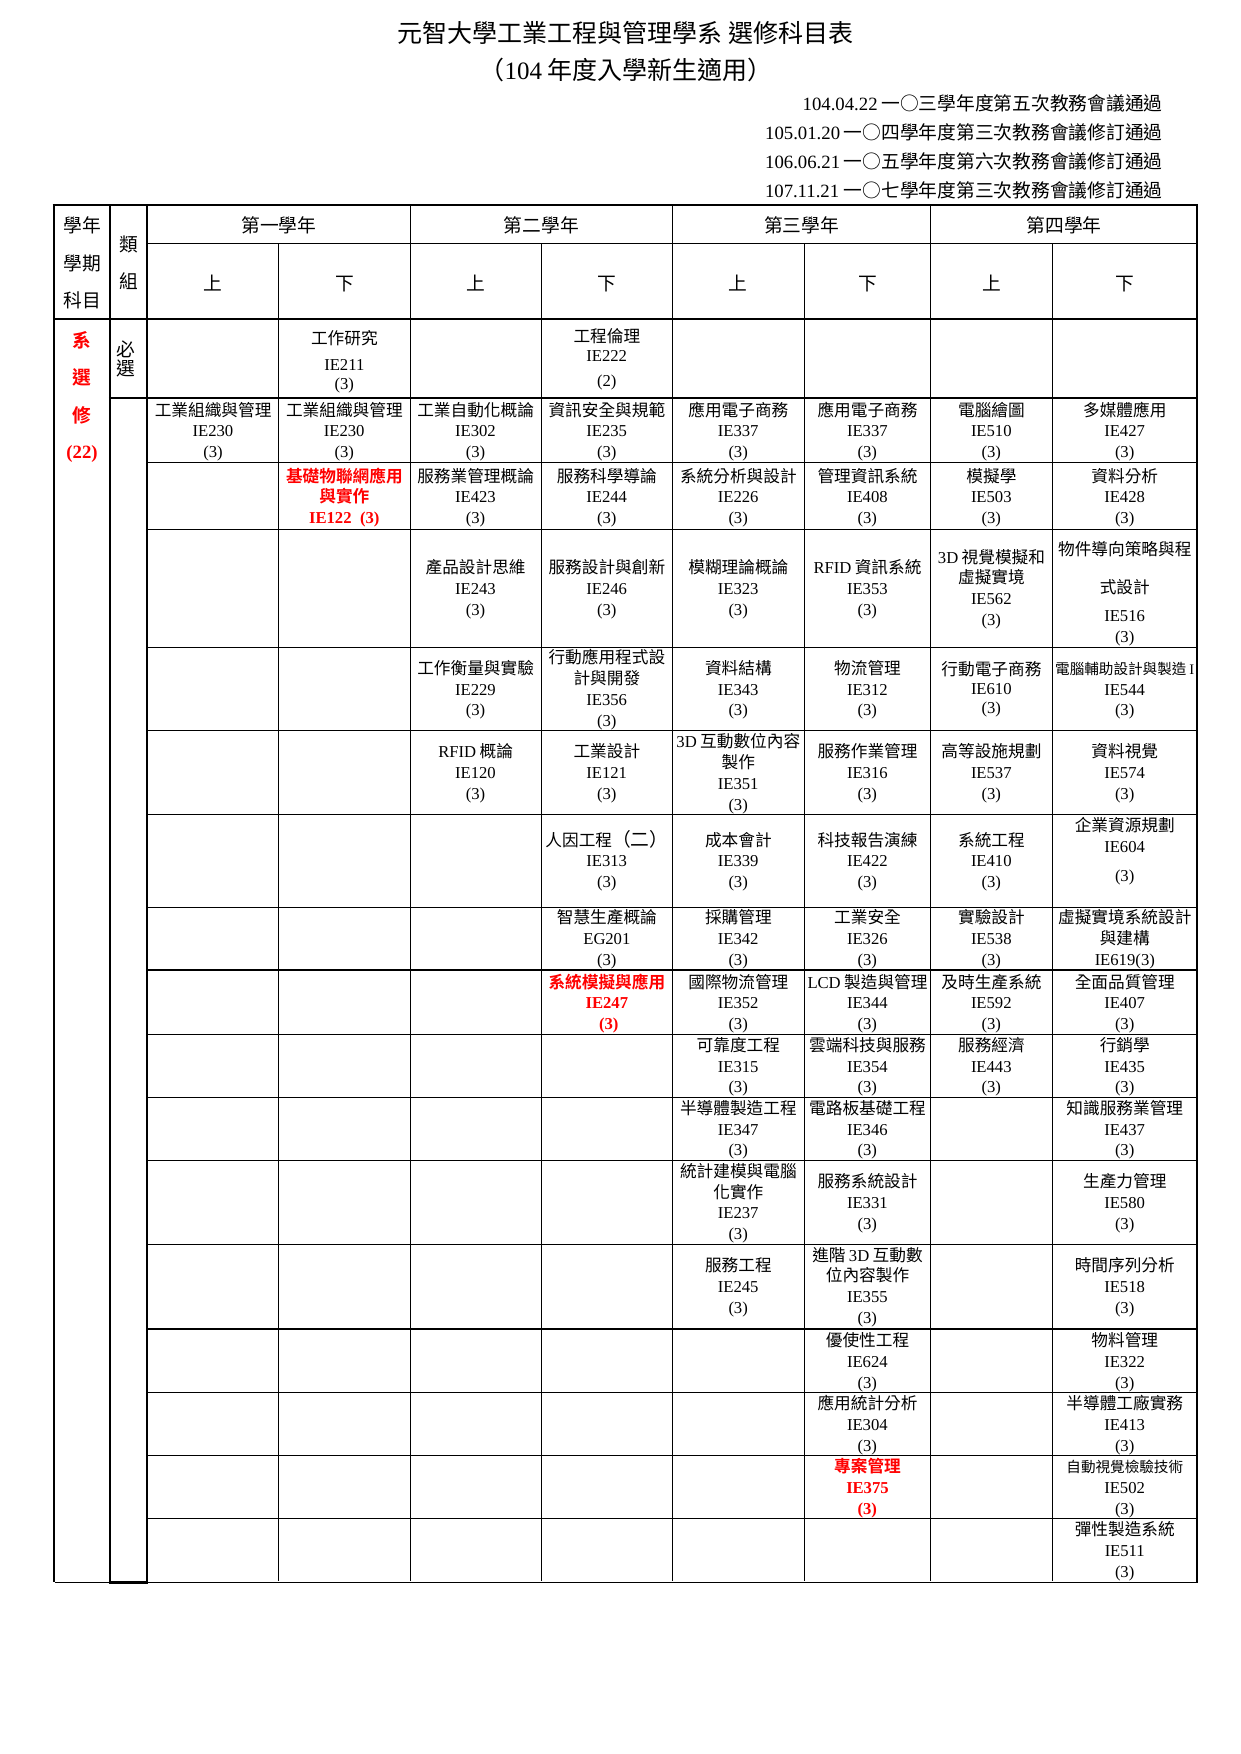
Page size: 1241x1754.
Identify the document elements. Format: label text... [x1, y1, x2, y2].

table_cell 資料分析 IE428 (3) [1053, 463, 1196, 529]
text （104年度入學新生適用） [89, 51, 1162, 87]
table_cell [411, 1456, 541, 1518]
table_cell [673, 1330, 804, 1392]
table_cell 行銷學 IE435 (3) [1053, 1035, 1196, 1097]
table_cell 服務科學導論 IE244 (3) [542, 463, 672, 529]
table_cell 半導體製造工程 IE347 (3) [673, 1098, 804, 1160]
table_header 學年 學期 科目 [55, 206, 109, 318]
table_cell 服務業管理概論 IE423 (3) [411, 463, 541, 529]
table_cell 應用統計分析 IE304 (3) [805, 1393, 930, 1455]
table_cell [148, 1035, 278, 1097]
table_cell [279, 1330, 410, 1392]
table_cell 上 [931, 244, 1052, 318]
table_cell 電腦繪圖 IE510 (3) [931, 399, 1052, 462]
table_cell [411, 320, 541, 397]
table_cell 彈性製造系統 IE511 (3) [1053, 1519, 1196, 1581]
table_cell 雲端科技與服務 IE354 (3) [805, 1035, 930, 1097]
table_cell [148, 530, 278, 646]
text 105.01.20一○四學年度第三次教務會議修訂通過 [89, 116, 1162, 145]
table_cell [148, 1245, 278, 1328]
table_cell 智慧生產概論 EG201 (3) [542, 908, 672, 969]
table_cell 物件導向策略與程式設計 IE516 (3) [1053, 530, 1196, 646]
table_cell 下 [1053, 244, 1196, 318]
table_cell 應用電子商務 IE337 (3) [805, 399, 930, 462]
text 106.06.21一○五學年度第六次教務會議修訂通過 [89, 145, 1162, 174]
table_cell 工作衡量與實驗 IE229 (3) [411, 648, 541, 730]
table_cell [279, 1393, 410, 1455]
table_cell 下 [542, 244, 672, 318]
table_cell [542, 1035, 672, 1097]
table_cell 系統工程 IE410 (3) [931, 815, 1052, 906]
table_cell [805, 1519, 930, 1581]
table_header 第四學年 [931, 206, 1196, 243]
table_cell [279, 530, 410, 646]
table_cell 物料管理 IE322 (3) [1053, 1330, 1196, 1392]
table_cell 服務工程 IE245 (3) [673, 1245, 804, 1328]
table_cell [148, 815, 278, 906]
table_cell [931, 1161, 1052, 1244]
table_cell 下 [279, 244, 410, 318]
table_cell 服務設計與創新 IE246 (3) [542, 530, 672, 646]
table_cell 管理資訊系統 IE408 (3) [805, 463, 930, 529]
table_cell 服務經濟 IE443 (3) [931, 1035, 1052, 1097]
table_cell [673, 1393, 804, 1455]
table_cell 上 [411, 244, 541, 318]
table_cell 工業自動化概論 IE302 (3) [411, 399, 541, 462]
table_cell 全面品質管理 IE407 (3) [1053, 971, 1196, 1034]
table_cell [279, 731, 410, 814]
table_cell [148, 1519, 278, 1581]
table_cell 系 選 修 (22) [55, 320, 109, 1581]
table_cell [931, 1393, 1052, 1455]
table_cell 上 [673, 244, 804, 318]
table_cell 應用電子商務 IE337 (3) [673, 399, 804, 462]
text 107.11.21 一○七學年度第三次教務會議修訂通過 [89, 174, 1162, 204]
table_header 第一學年 [148, 206, 410, 243]
table_cell 行動應用程式設計與開發 IE356 (3) [542, 648, 672, 730]
table_cell 多媒體應用 IE427 (3) [1053, 399, 1196, 462]
table_cell RFID資訊系統 IE353 (3) [805, 530, 930, 646]
table_cell [673, 1519, 804, 1581]
text 104.04.22一○三學年度第五次教務會議通過 [89, 87, 1162, 116]
table_cell [805, 320, 930, 397]
table_cell [931, 1330, 1052, 1392]
table_cell 虛擬實境系統設計與建構 IE619(3) [1053, 908, 1196, 969]
table_cell LCD製造與管理 IE344 (3) [805, 971, 930, 1034]
table_cell [411, 1035, 541, 1097]
table_cell [931, 320, 1052, 397]
table_cell [411, 1161, 541, 1244]
table_cell [111, 399, 146, 1581]
table_cell [542, 1098, 672, 1160]
table_cell 工業組織與管理 IE230 (3) [279, 399, 410, 462]
table_cell [411, 1098, 541, 1160]
table_cell 服務作業管理 IE316 (3) [805, 731, 930, 814]
table_cell [279, 1456, 410, 1518]
table_cell RFID概論 IE120 (3) [411, 731, 541, 814]
table_cell 資料結構 IE343 (3) [673, 648, 804, 730]
table_cell 實驗設計 IE538 (3) [931, 908, 1052, 969]
table_cell 基礎物聯網應用與實作 IE122 (3) [279, 463, 410, 529]
table_cell 進階3D互動數位內容製作 IE355 (3) [805, 1245, 930, 1328]
table_cell [279, 1519, 410, 1581]
table_cell [148, 648, 278, 730]
table_cell [931, 1519, 1052, 1581]
table_cell [148, 1456, 278, 1518]
table_cell 半導體工廠實務 IE413 (3) [1053, 1393, 1196, 1455]
table_cell [279, 908, 410, 969]
table_cell 模擬學 IE503 (3) [931, 463, 1052, 529]
table_cell 知識服務業管理 IE437 (3) [1053, 1098, 1196, 1160]
table_cell 科技報告演練 IE422 (3) [805, 815, 930, 906]
table_header 第二學年 [411, 206, 672, 243]
table_cell 物流管理 IE312 (3) [805, 648, 930, 730]
table_cell [148, 971, 278, 1034]
table_cell [411, 1393, 541, 1455]
table_cell 專案管理 IE375 (3) [805, 1456, 930, 1518]
table_cell 優使性工程 IE624 (3) [805, 1330, 930, 1392]
table_cell 工業安全 IE326 (3) [805, 908, 930, 969]
table_cell [411, 815, 541, 906]
table_cell [279, 648, 410, 730]
table_header 類 組 [111, 206, 146, 318]
table_cell [411, 1330, 541, 1392]
table_cell 資訊安全與規範 IE235 (3) [542, 399, 672, 462]
table_cell [542, 1161, 672, 1244]
table_cell [931, 1245, 1052, 1328]
table_cell 高等設施規劃 IE537 (3) [931, 731, 1052, 814]
table_cell [542, 1456, 672, 1518]
table_cell [673, 1456, 804, 1518]
table_cell [148, 1098, 278, 1160]
table_cell 成本會計 IE339 (3) [673, 815, 804, 906]
table_cell 工業設計 IE121 (3) [542, 731, 672, 814]
table_cell [542, 1519, 672, 1581]
table_cell [931, 1098, 1052, 1160]
table_cell [542, 1245, 672, 1328]
table_cell [279, 1161, 410, 1244]
table_cell [673, 320, 804, 397]
table_cell 及時生產系統 IE592 (3) [931, 971, 1052, 1034]
table_cell [148, 1393, 278, 1455]
table_cell 電路板基礎工程 IE346 (3) [805, 1098, 930, 1160]
table_cell 工程倫理 IE222 (2) [542, 320, 672, 397]
table_cell [279, 815, 410, 906]
table_cell 下 [805, 244, 930, 318]
table_cell 模糊理論概論 IE323 (3) [673, 530, 804, 646]
table_cell [411, 908, 541, 969]
table_cell 上 [148, 244, 278, 318]
table_cell [279, 971, 410, 1034]
table_cell [931, 1456, 1052, 1518]
table_cell [1053, 320, 1196, 397]
table_cell [148, 1161, 278, 1244]
table_cell 企業資源規劃 IE604 (3) [1053, 815, 1196, 906]
table_cell [148, 320, 278, 397]
table_cell [279, 1245, 410, 1328]
table_cell 可靠度工程 IE315 (3) [673, 1035, 804, 1097]
table_cell 自動視覺檢驗技術 IE502 (3) [1053, 1456, 1196, 1518]
table_cell [542, 1393, 672, 1455]
table_cell 工業組織與管理 IE230 (3) [148, 399, 278, 462]
table_cell 必選 [111, 320, 146, 397]
table_cell [279, 1035, 410, 1097]
table_cell 3D視覺模擬和虛擬實境 IE562 (3) [931, 530, 1052, 646]
table_cell 系統分析與設計 IE226 (3) [673, 463, 804, 529]
table_cell [148, 463, 278, 529]
table_cell 統計建模與電腦化實作 IE237 (3) [673, 1161, 804, 1244]
table_cell [411, 1245, 541, 1328]
table_cell 人因工程（二） IE313 (3) [542, 815, 672, 906]
table_cell [542, 1330, 672, 1392]
table_cell 系統模擬與應用 IE247 (3) [542, 971, 672, 1034]
table_cell [411, 1519, 541, 1581]
table_cell [148, 731, 278, 814]
table_cell 行動電子商務 IE610 (3) [931, 648, 1052, 730]
table_cell 採購管理 IE342 (3) [673, 908, 804, 969]
table_cell [148, 908, 278, 969]
table_cell 資料視覺 IE574 (3) [1053, 731, 1196, 814]
table_cell 生產力管理 IE580 (3) [1053, 1161, 1196, 1244]
table_cell [279, 1098, 410, 1160]
table_cell 工作研究 IE211 (3) [279, 320, 410, 397]
table_cell 3D互動數位內容製作 IE351 (3) [673, 731, 804, 814]
text 元智大學工業工程與管理學系 選修科目表 [89, 13, 1162, 51]
table_cell [148, 1330, 278, 1392]
table_cell 服務系統設計 IE331 (3) [805, 1161, 930, 1244]
table_cell 產品設計思維 IE243 (3) [411, 530, 541, 646]
table_cell 國際物流管理 IE352 (3) [673, 971, 804, 1034]
table_header 第三學年 [673, 206, 930, 243]
table_cell 電腦輔助設計與製造I IE544 (3) [1053, 648, 1196, 730]
table_cell [411, 971, 541, 1034]
table_cell 時間序列分析 IE518 (3) [1053, 1245, 1196, 1328]
